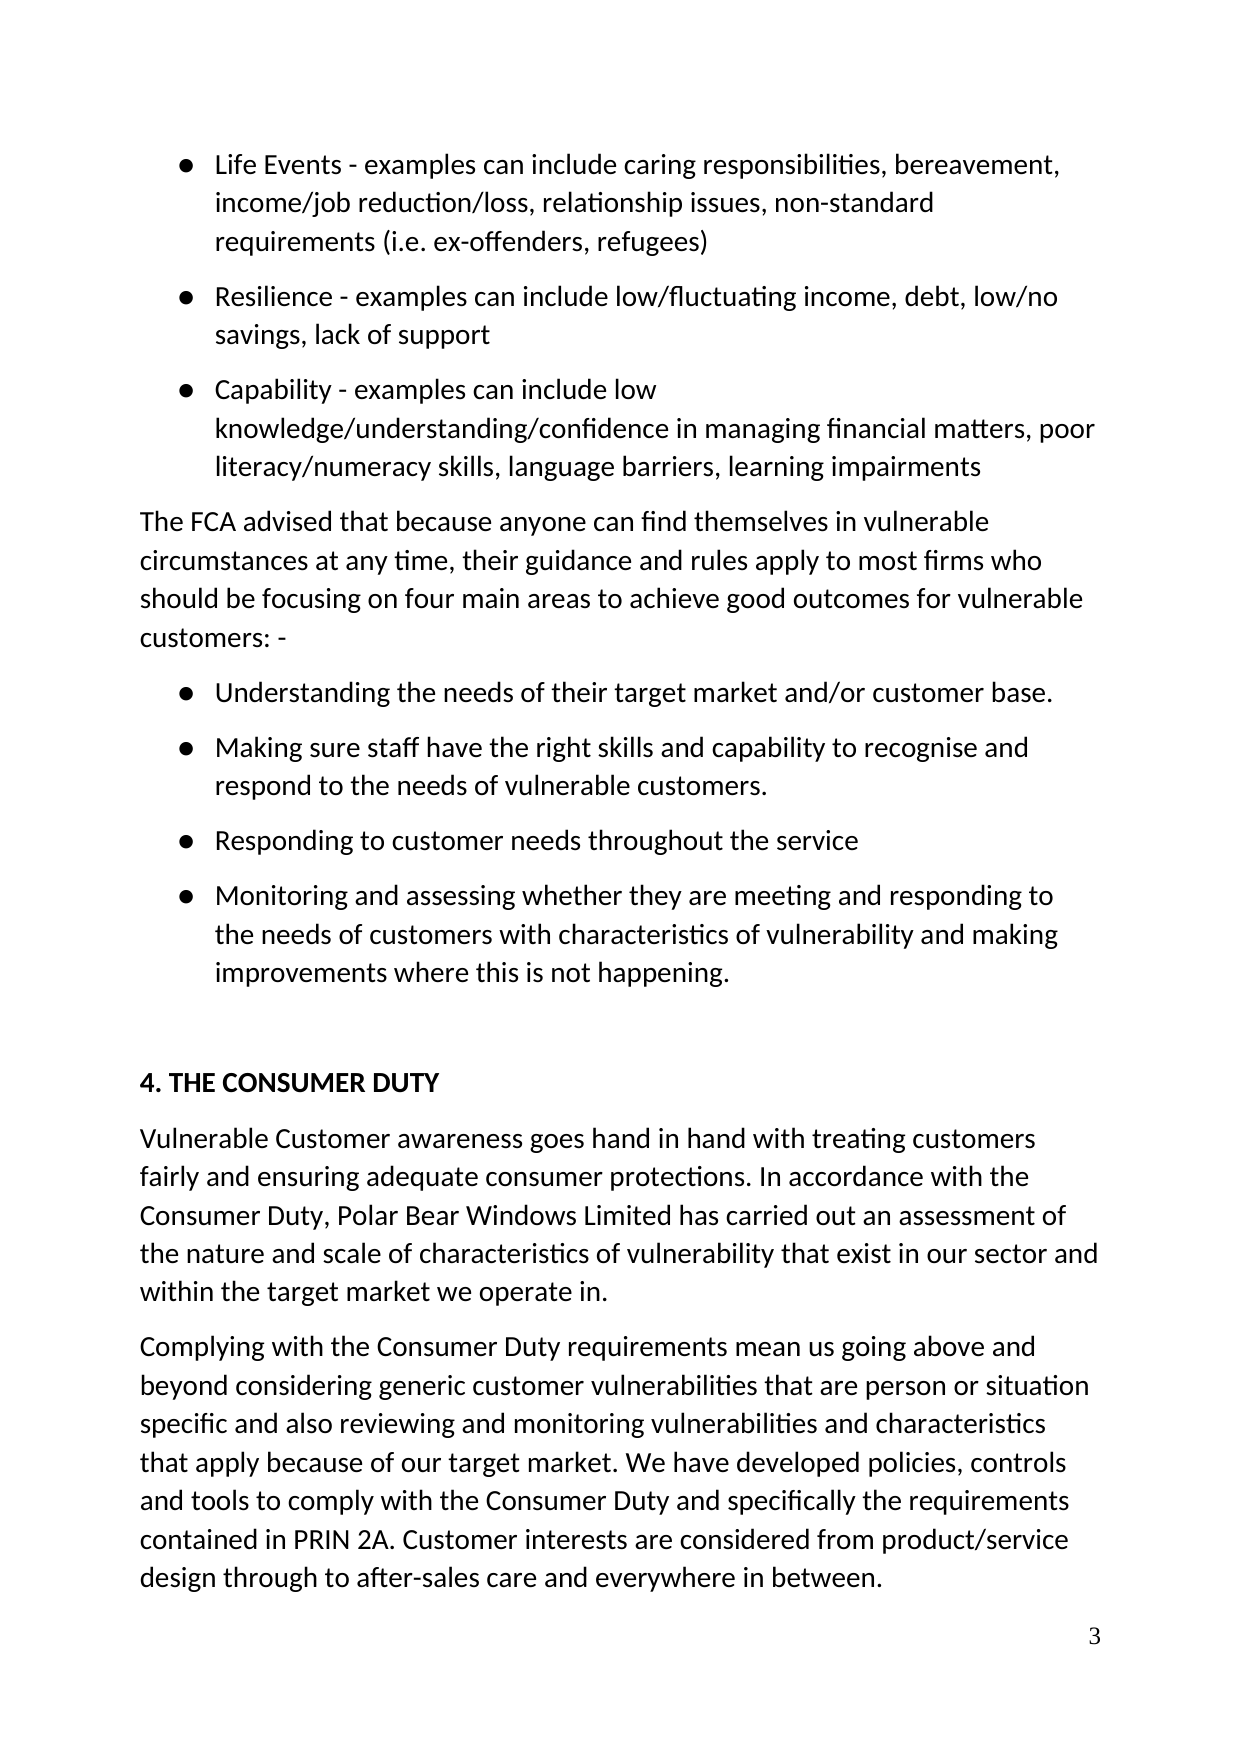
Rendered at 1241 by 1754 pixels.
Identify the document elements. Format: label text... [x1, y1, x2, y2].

list Making sure staff have the right skills and capability to recognise and respond to the needs of vulnerable customers. [177, 729, 1101, 803]
list Understanding the needs of their target market and/or customer base. [177, 674, 1101, 709]
text Vulnerable Customer awareness goes hand in hand with treating customers fairly and ensuring adequate consumer protections. In accordance with the Consumer Duty, Polar Bear Windows Limited has carried out an assessment of the nature and scale of characteristics of vulnerability that exist in our sector and within the target market we operate in. [139, 1120, 1101, 1309]
list Monitoring and assessing whether they are meeting and responding to the needs of customers with characteristics of vulnerability and making improvements where this is not happening. [177, 877, 1101, 990]
list Capability - examples can include low knowledge/understanding/confidence in managing financial matters, poor literacy/numeracy skills, language barriers, learning impairments [177, 371, 1101, 484]
list Responding to customer needs throughout the service [177, 822, 1101, 858]
list Life Events - examples can include caring responsibilities, bereavement, income/job reduction/loss, relationship issues, non-standard requirements (i.e. ex-offenders, refugees) [177, 146, 1101, 258]
text 4. THE CONSUMER DUTY [139, 1064, 1101, 1100]
text Complying with the Consumer Duty requirements mean us going above and beyond considering generic customer vulnerabilities that are person or situation specific and also reviewing and monitoring vulnerabilities and characteristics that apply because of our target market. We have developed policies, controls and tools to comply with the Consumer Duty and specifically the requirements contained in PRIN 2A. Customer interests are considered from product/service design through to after-sales care and everywhere in between. [139, 1328, 1101, 1595]
text The FCA advised that because anyone can find themselves in vulnerable circumstances at any time, their guidance and rules apply to most firms who should be focusing on four main areas to achieve good outcomes for vulnerable customers: - [139, 503, 1101, 654]
list Resilience - examples can include low/fluctuating income, debt, low/no savings, lack of support [177, 278, 1101, 352]
